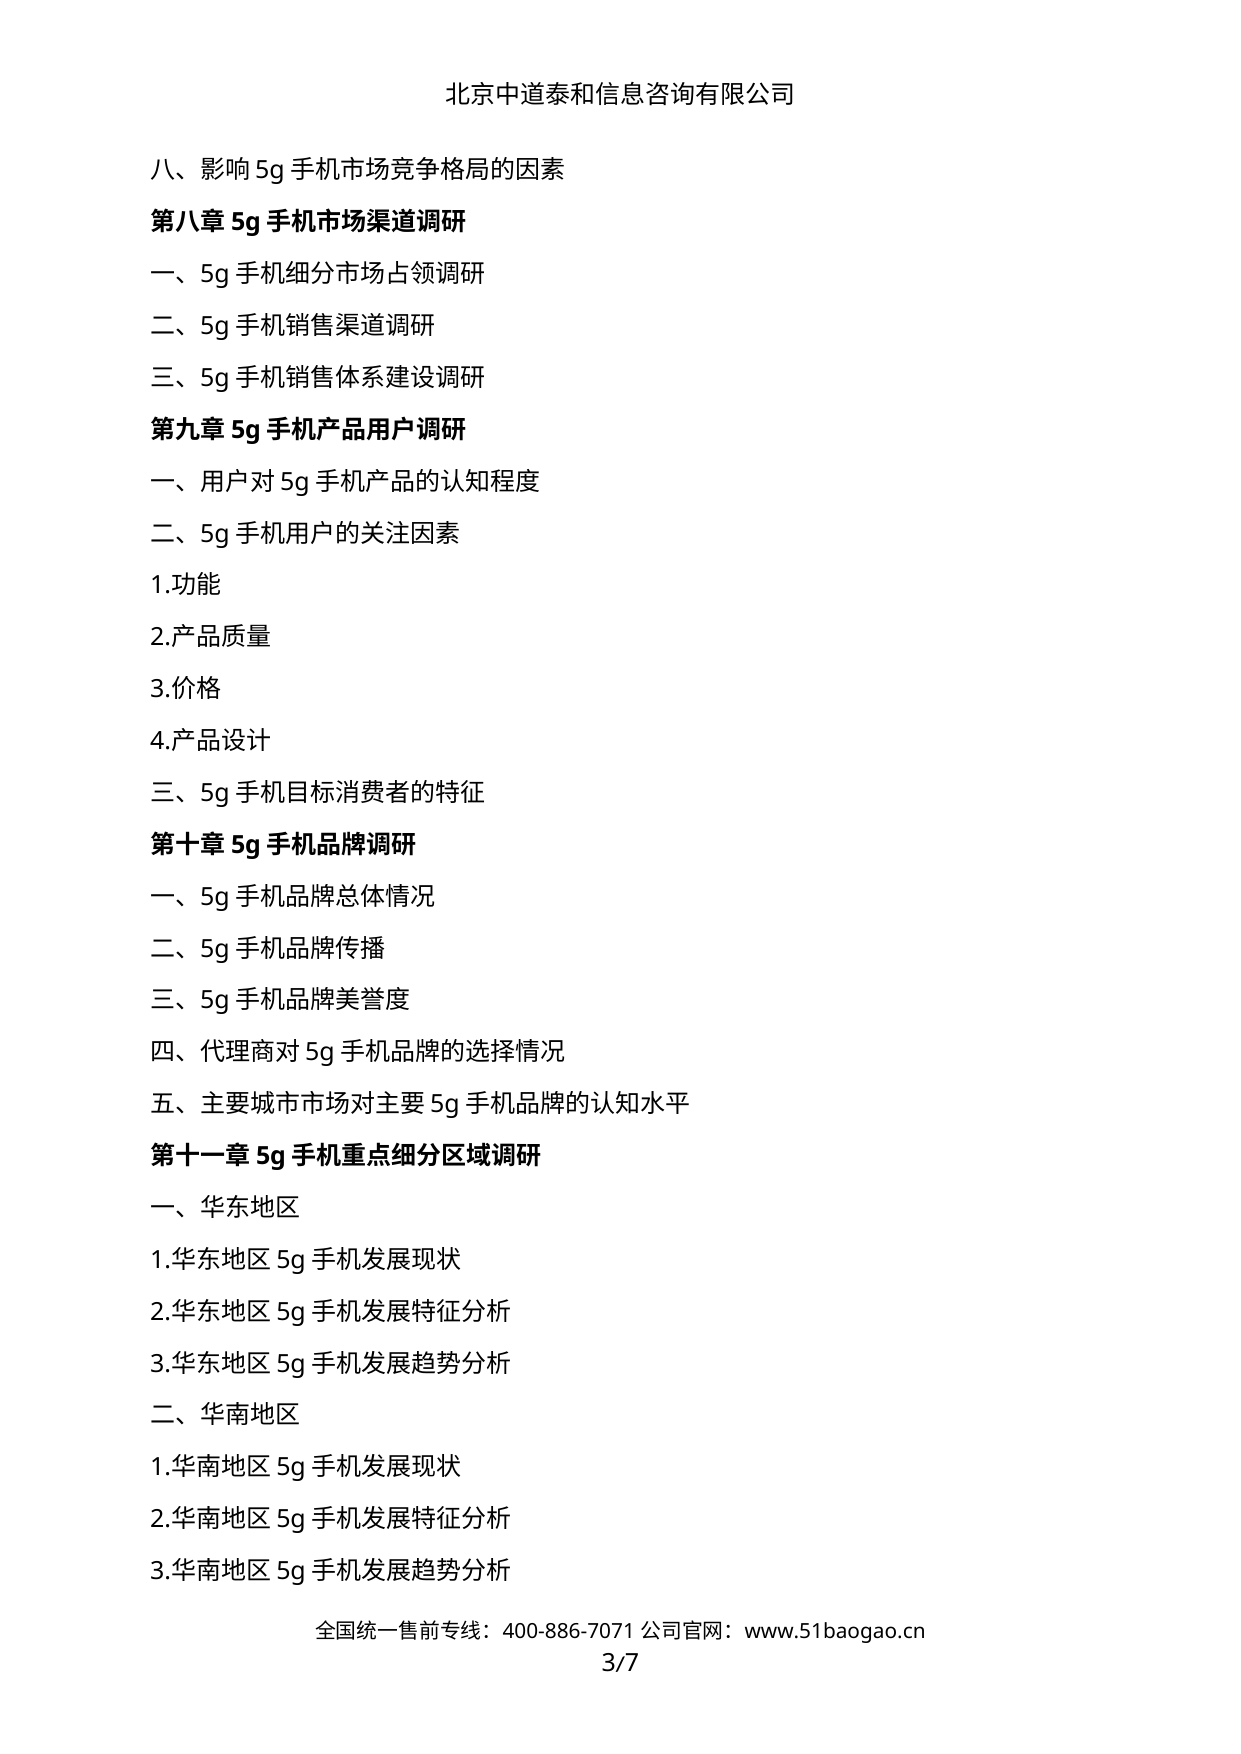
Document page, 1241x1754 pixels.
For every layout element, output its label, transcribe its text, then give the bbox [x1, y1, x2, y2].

text 2.华东地区5g手机发展特征分析 [150, 1291, 1090, 1327]
text 3.价格 [150, 669, 1090, 705]
text 第十一章 5g手机重点细分区域调研 [150, 1136, 1090, 1172]
text 3.华东地区5g手机发展趋势分析 [150, 1343, 1090, 1379]
text 二、华南地区 [150, 1395, 1090, 1431]
text 三、5g手机目标消费者的特征 [150, 772, 1090, 809]
text 4.产品设计 [150, 721, 1090, 757]
text 1.功能 [150, 565, 1090, 601]
text 1.华南地区5g手机发展现状 [150, 1447, 1090, 1483]
text 3.华南地区5g手机发展趋势分析 [150, 1551, 1090, 1587]
text 二、5g手机品牌传播 [150, 928, 1090, 964]
text 第九章 5g手机产品用户调研 [150, 409, 1090, 446]
text 二、5g手机用户的关注因素 [150, 513, 1090, 549]
text 三、5g手机品牌美誉度 [150, 980, 1090, 1016]
text 一、用户对5g手机产品的认知程度 [150, 461, 1090, 497]
text 第八章 5g手机市场渠道调研 [150, 202, 1090, 238]
text 2.华南地区5g手机发展特征分析 [150, 1499, 1090, 1535]
text 八、影响5g手机市场竞争格局的因素 [150, 150, 1090, 186]
text 二、5g手机销售渠道调研 [150, 306, 1090, 342]
text 2.产品质量 [150, 617, 1090, 653]
text 第十章 5g手机品牌调研 [150, 824, 1090, 861]
text 四、代理商对5g手机品牌的选择情况 [150, 1032, 1090, 1068]
text 三、5g手机销售体系建设调研 [150, 357, 1090, 394]
text 五、主要城市市场对主要5g手机品牌的认知水平 [150, 1084, 1090, 1120]
text 1.华东地区5g手机发展现状 [150, 1239, 1090, 1276]
text 一、5g手机细分市场占领调研 [150, 254, 1090, 290]
text 一、华东地区 [150, 1187, 1090, 1224]
text 一、5g手机品牌总体情况 [150, 876, 1090, 912]
